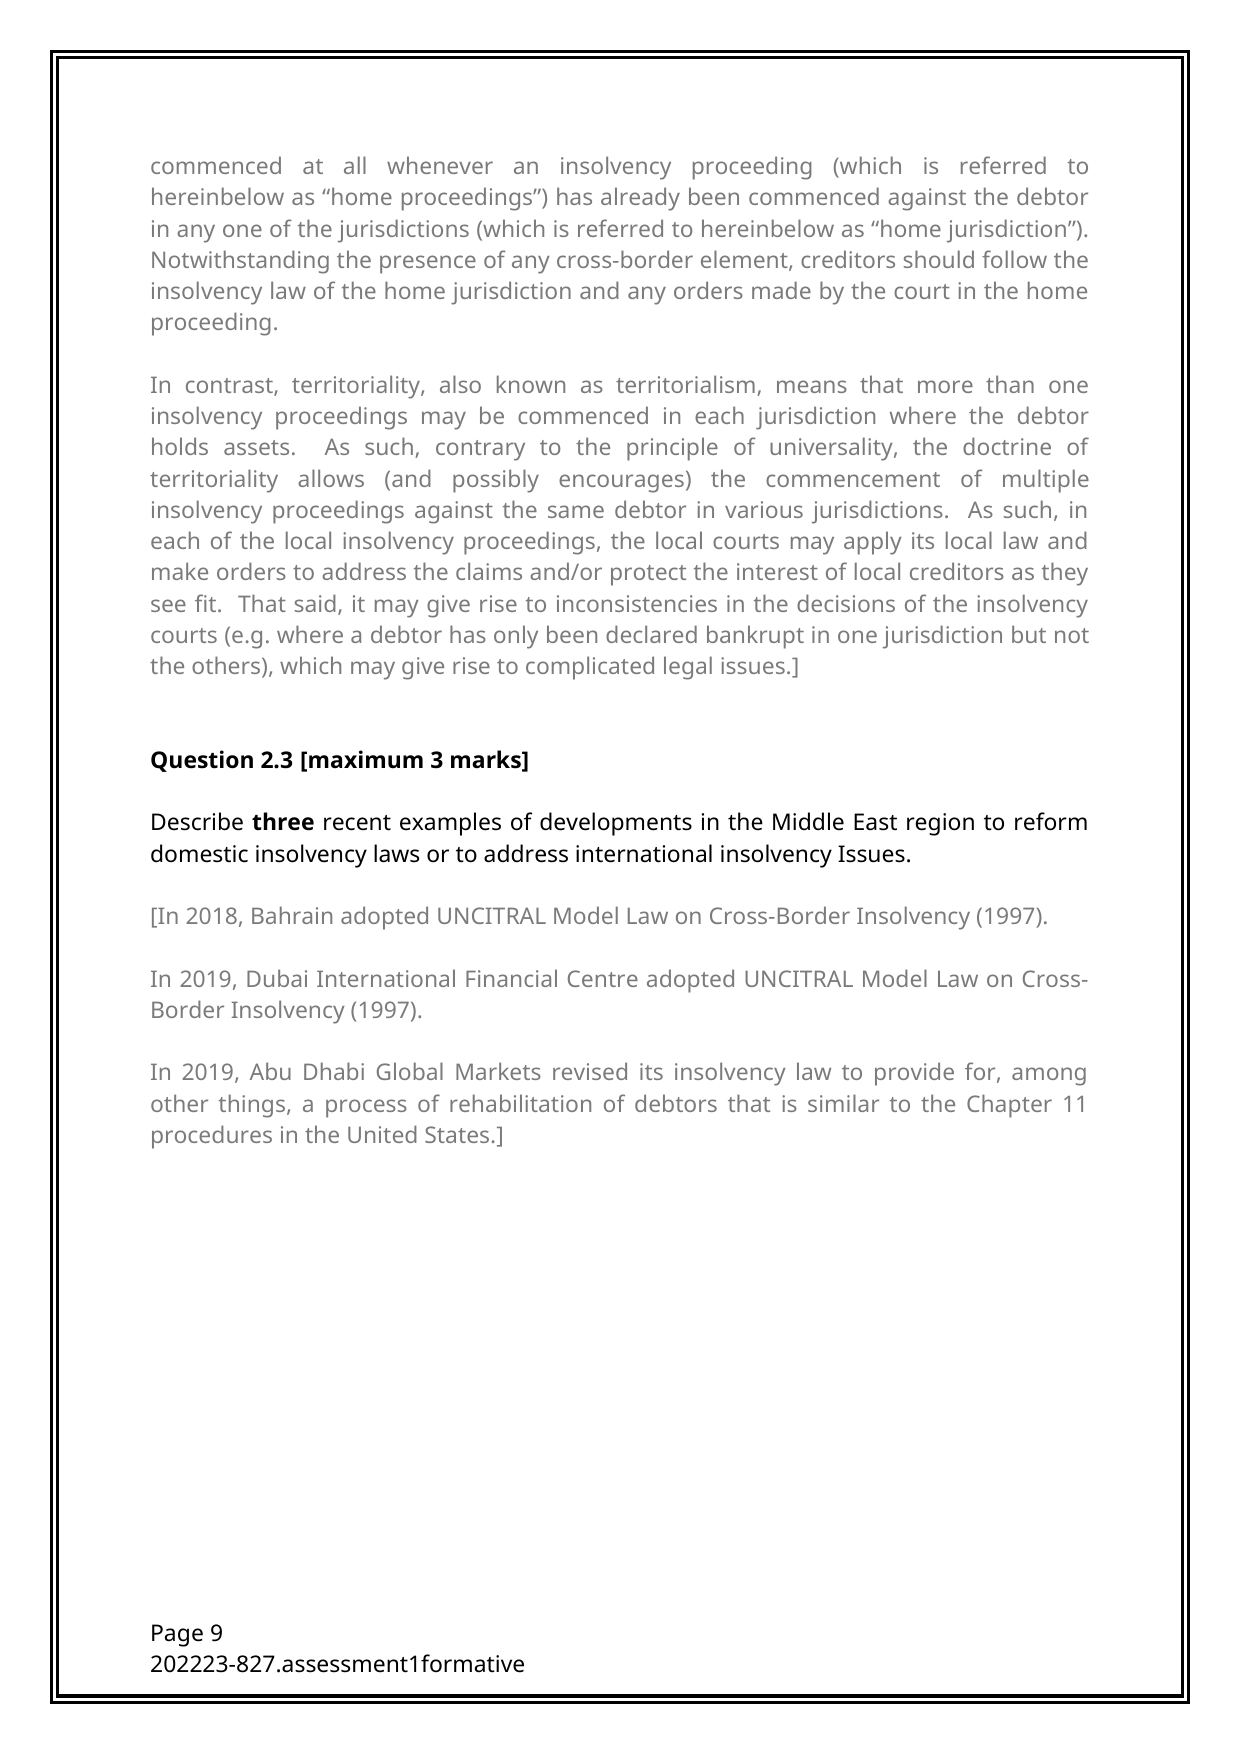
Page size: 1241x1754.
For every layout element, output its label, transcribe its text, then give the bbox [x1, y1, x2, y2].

text [In 2018, Bahrain adopted UNCITRAL Model Law on Cross-Border Insolvency (1997). [150, 900, 1090, 931]
text Question 2.3 [maximum 3 marks] [150, 744, 1090, 775]
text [150, 150, 1090, 337]
text In contrast, territoriality, also known as territorialism, means that more than one insolvency proceedings may be commenced in each jurisdiction where the debtor holds assets. As such, contrary to the principle of universality, the doctrine of territoriality allows (and possibly encourages) the commencement of multiple insolvency proceedings against the same debtor in various jurisdictions. As such, in each of the local insolvency proceedings, the local courts may apply its local law and make orders to address the claims and/or protect the interest of local creditors as they see fit. That said, it may give rise to inconsistencies in the decisions of the insolvency courts (e.g. where a debtor has only been declared bankrupt in one jurisdiction but not the others), which may give rise to complicated legal issues.] [150, 369, 1090, 681]
text In 2019, Abu Dhabi Global Markets revised its insolvency law to provide for, among other things, a process of rehabilitation of debtors that is similar to the Chapter 11 procedures in the United States.] [150, 1056, 1090, 1150]
text In 2019, Dubai International Financial Centre adopted UNCITRAL Model Law on Cross-Border Insolvency (1997). [150, 962, 1090, 1025]
text Describe three recent examples of developments in the Middle East region to reform domestic insolvency laws or to address international insolvency Issues. [150, 806, 1090, 869]
